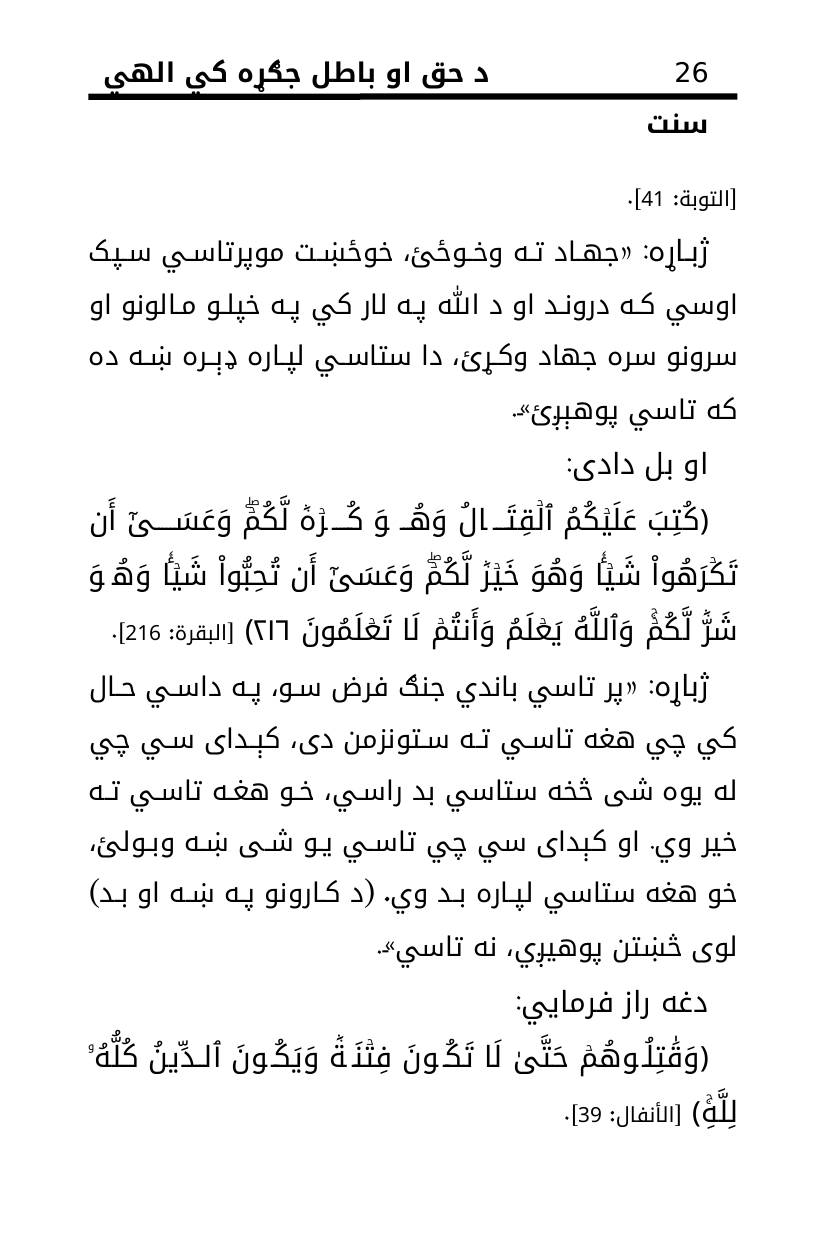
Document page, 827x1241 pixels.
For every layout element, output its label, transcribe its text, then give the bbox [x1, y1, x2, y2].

text ﴿كُتِبَ عَلَيۡكُمُ ٱلۡقِتَالُ وَهُوَ كُرۡهٞ لَّكُمۡۖ وَعَسَىٰٓ أَن تَكۡرَهُواْ شَيۡ‍ٔٗا وَهُوَ خَيۡرٞ لَّكُمۡۖ وَعَسَىٰٓ أَن تُحِبُّواْ شَيۡ‍ٔٗا وَهُوَ شَرّٞ لَّكُمۡۚ وَٱللَّهُ يَعۡلَمُ وَأَنتُمۡ لَا تَعۡلَمُونَ ٢١٦﴾ [البقرة: 216]. [89, 493, 738, 659]
text ژباړه: «پر تاسي باندي جنګ فرض سو، په داسي حال کي چي هغه تاسي ته ستونزمن دى، کېداى سي چي له يوه شى څخه ستاسي بد راسي، خو هغه تاسي ته خير وي. او کېداى سي چي تاسي يو شى ښه وبولئ، خو هغه ستاسي لپاره بد وي. (د کارونو په ښه او بد) لوى څښتن پوهيږي، نه تاسي». [89, 659, 738, 975]
text او بل دادى: [89, 437, 738, 493]
text ﴿وَقَٰتِلُوهُمۡ حَتَّىٰ لَا تَكُونَ فِتۡنَةٞ وَيَكُونَ ٱلدِّينُ كُلُّهُۥ لِلَّهِۚ﴾ [الأنفال: 39]. [89, 1030, 738, 1141]
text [89, 169, 738, 224]
text دغه راز فرمايي: [89, 975, 738, 1030]
text ژباړه: «جهاد ته وخوځئ، خوځښت موپرتاسي سپک اوسي که دروند او د الله په لار کي په خپلو مالونو او سرونو سره جهاد وکړئ، دا ستاسي لپاره ډېره ښه ده که تاسي پوهېږئ». [89, 224, 738, 437]
